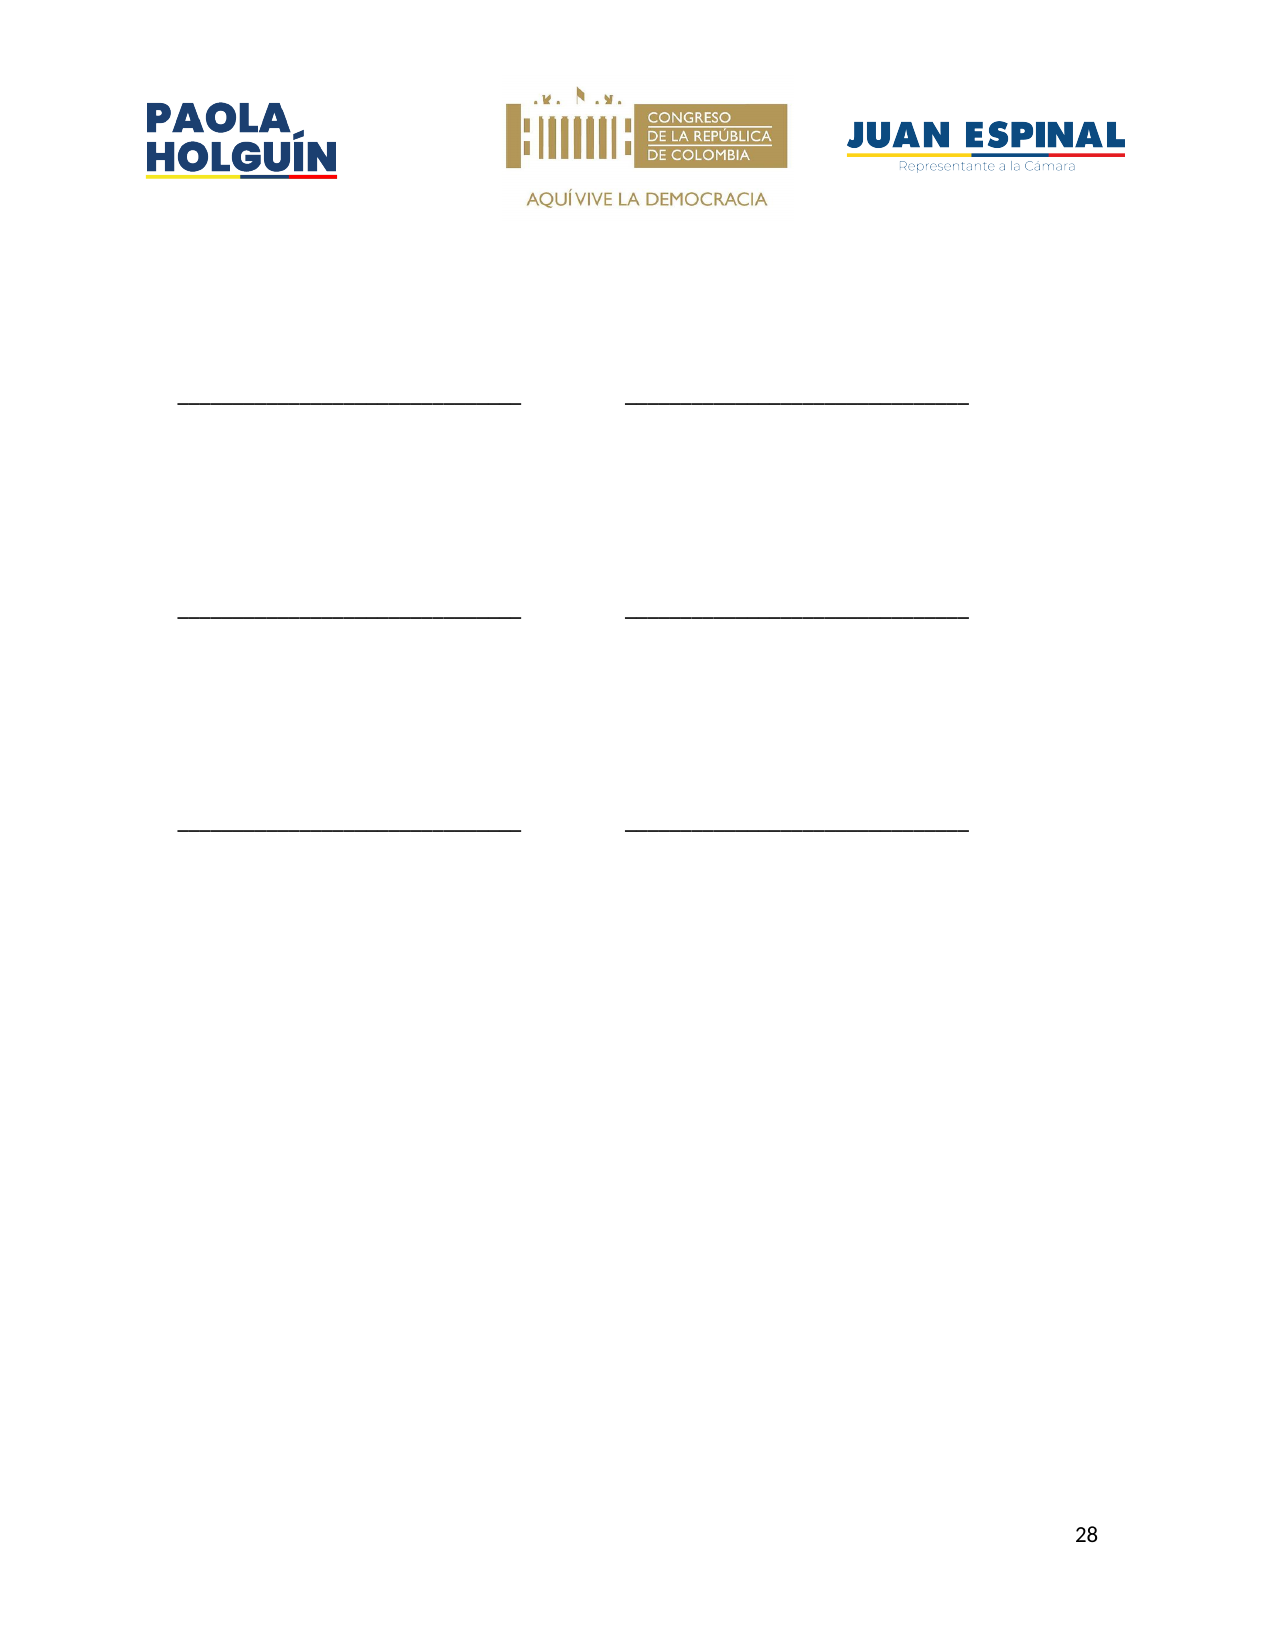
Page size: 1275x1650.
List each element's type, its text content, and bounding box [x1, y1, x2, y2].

text _______________________________ _______________________________ [177, 374, 1098, 408]
picture [845, 121, 1125, 174]
picture [144, 96, 338, 198]
text _______________________________ _______________________________ [177, 588, 1098, 622]
text _______________________________ _______________________________ [177, 802, 1098, 836]
picture [501, 73, 794, 221]
